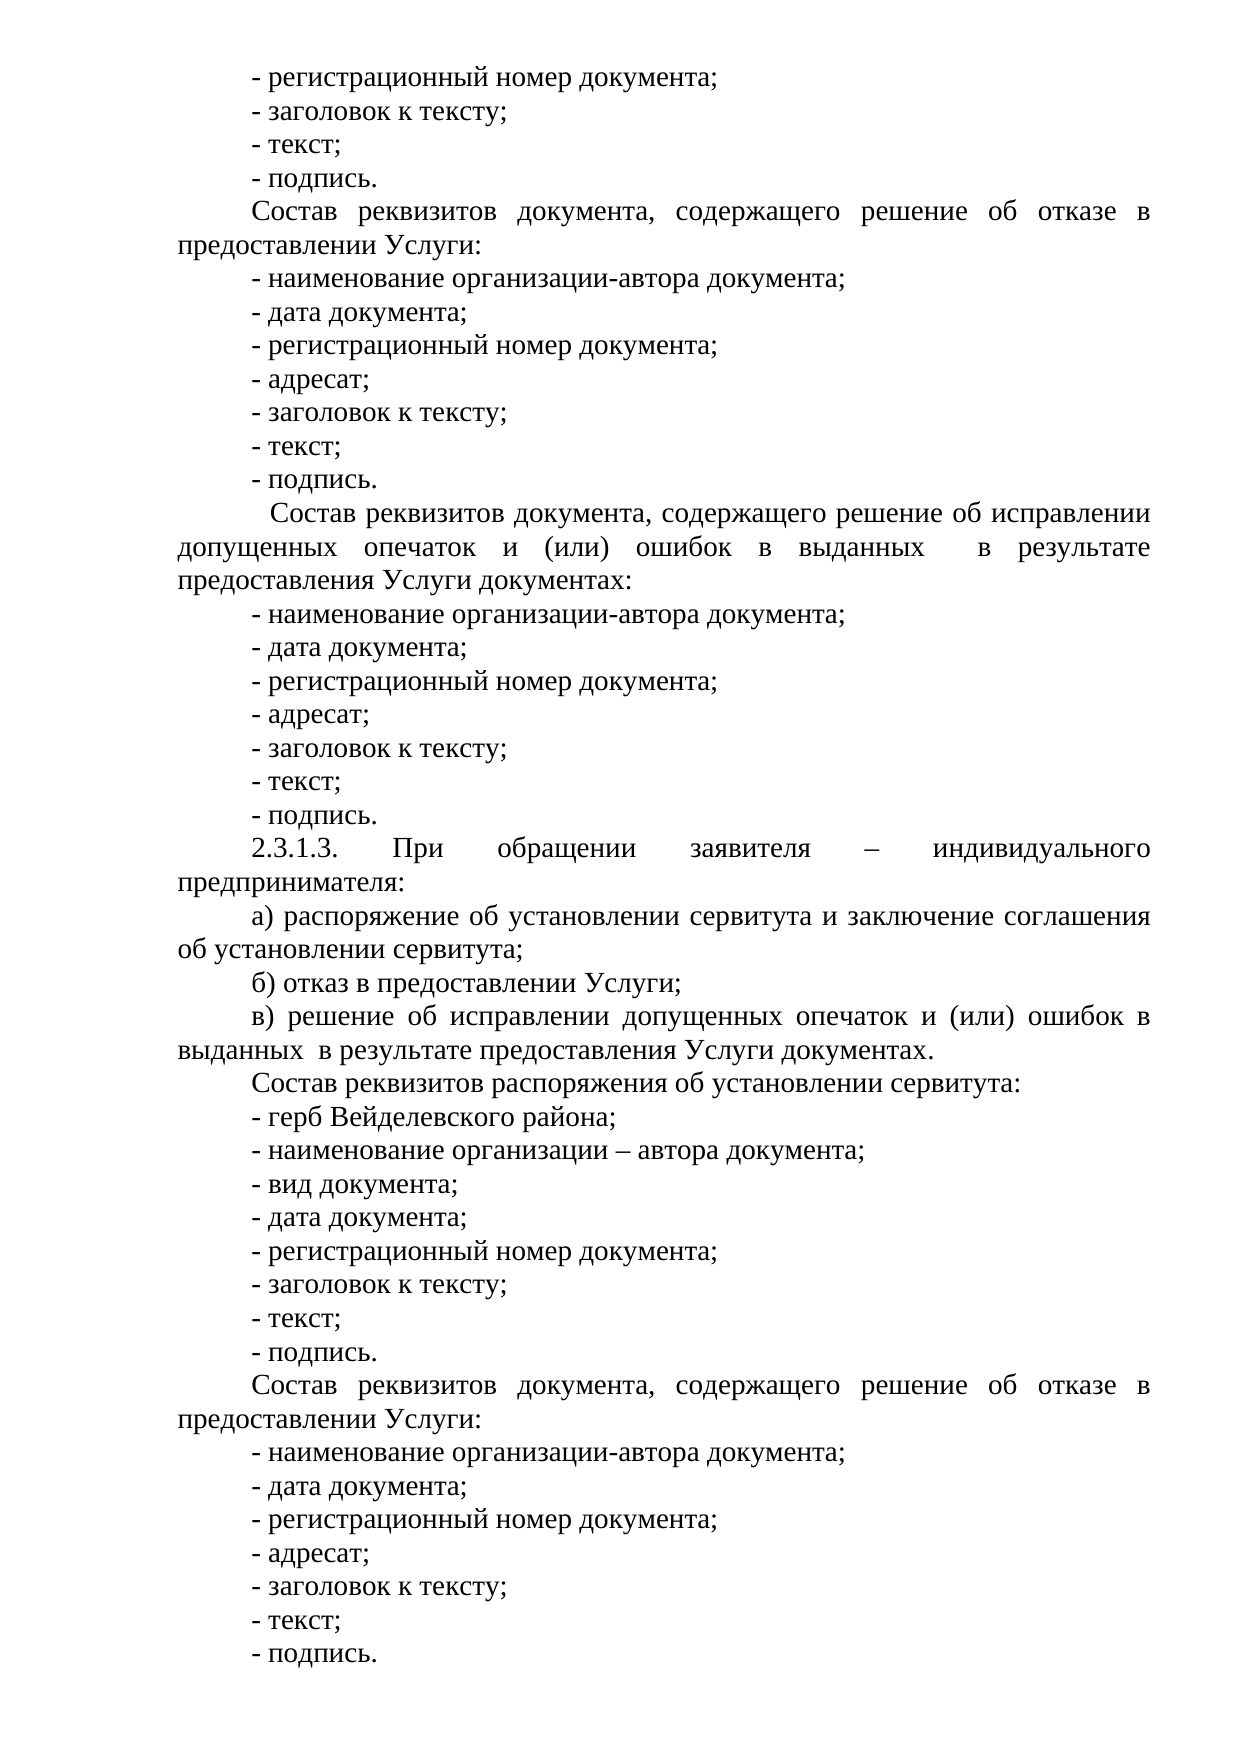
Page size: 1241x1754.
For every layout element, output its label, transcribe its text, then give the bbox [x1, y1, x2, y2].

text - подпись. [177, 797, 1152, 831]
text - вид документа; [177, 1166, 1152, 1199]
text - заголовок к тексту; [177, 394, 1152, 428]
text Состав реквизитов документа, содержащего решение об отказе в предоставлении Услуги: [177, 1367, 1152, 1434]
text - подпись. [177, 462, 1152, 495]
text - адресат; [177, 1535, 1152, 1568]
text - заголовок к тексту; [177, 1267, 1152, 1300]
text Состав реквизитов документа, содержащего решение об исправлении допущенных опечаток и (или) ошибок в выданных в результате предоставления Услуги документах: [177, 495, 1152, 596]
text - адресат; [177, 361, 1152, 394]
text - регистрационный номер документа; [177, 1501, 1152, 1535]
text - регистрационный номер документа; [177, 1233, 1152, 1267]
text - герб Вейделевского района; [177, 1099, 1152, 1132]
text а) распоряжение об установлении сервитута и заключение соглашения об установлении сервитута; [177, 898, 1152, 965]
text в) решение об исправлении допущенных опечаток и (или) ошибок в выданных в результате предоставления Услуги документах. [177, 998, 1152, 1065]
text - текст; [177, 1602, 1152, 1636]
text - дата документа; [177, 294, 1152, 327]
text - заголовок к тексту; [177, 1568, 1152, 1602]
text б) отказ в предоставлении Услуги; [177, 965, 1152, 998]
text Состав реквизитов распоряжения об установлении сервитута: [177, 1065, 1152, 1099]
text - подпись. [177, 1334, 1152, 1367]
text - текст; [177, 763, 1152, 797]
text - наименование организации-автора документа; [177, 596, 1152, 629]
text - адресат; [177, 696, 1152, 730]
text - дата документа; [177, 629, 1152, 663]
text - текст; [177, 126, 1152, 160]
text - заголовок к тексту; [177, 730, 1152, 763]
text - текст; [177, 428, 1152, 462]
text - регистрационный номер документа; [177, 59, 1152, 93]
text - дата документа; [177, 1199, 1152, 1233]
text - регистрационный номер документа; [177, 327, 1152, 361]
text - наименование организации-автора документа; [177, 1434, 1152, 1468]
text - наименование организации-автора документа; [177, 260, 1152, 294]
text Состав реквизитов документа, содержащего решение об отказе в предоставлении Услуги: [177, 193, 1152, 260]
text - регистрационный номер документа; [177, 663, 1152, 696]
text - дата документа; [177, 1468, 1152, 1501]
text - наименование организации – автора документа; [177, 1132, 1152, 1166]
text - подпись. [177, 160, 1152, 193]
text 2.3.1.3. При обращении заявителя – индивидуального предпринимателя: [177, 831, 1152, 898]
text - заголовок к тексту; [177, 93, 1152, 126]
text - подпись. [177, 1636, 1152, 1669]
text - текст; [177, 1300, 1152, 1334]
